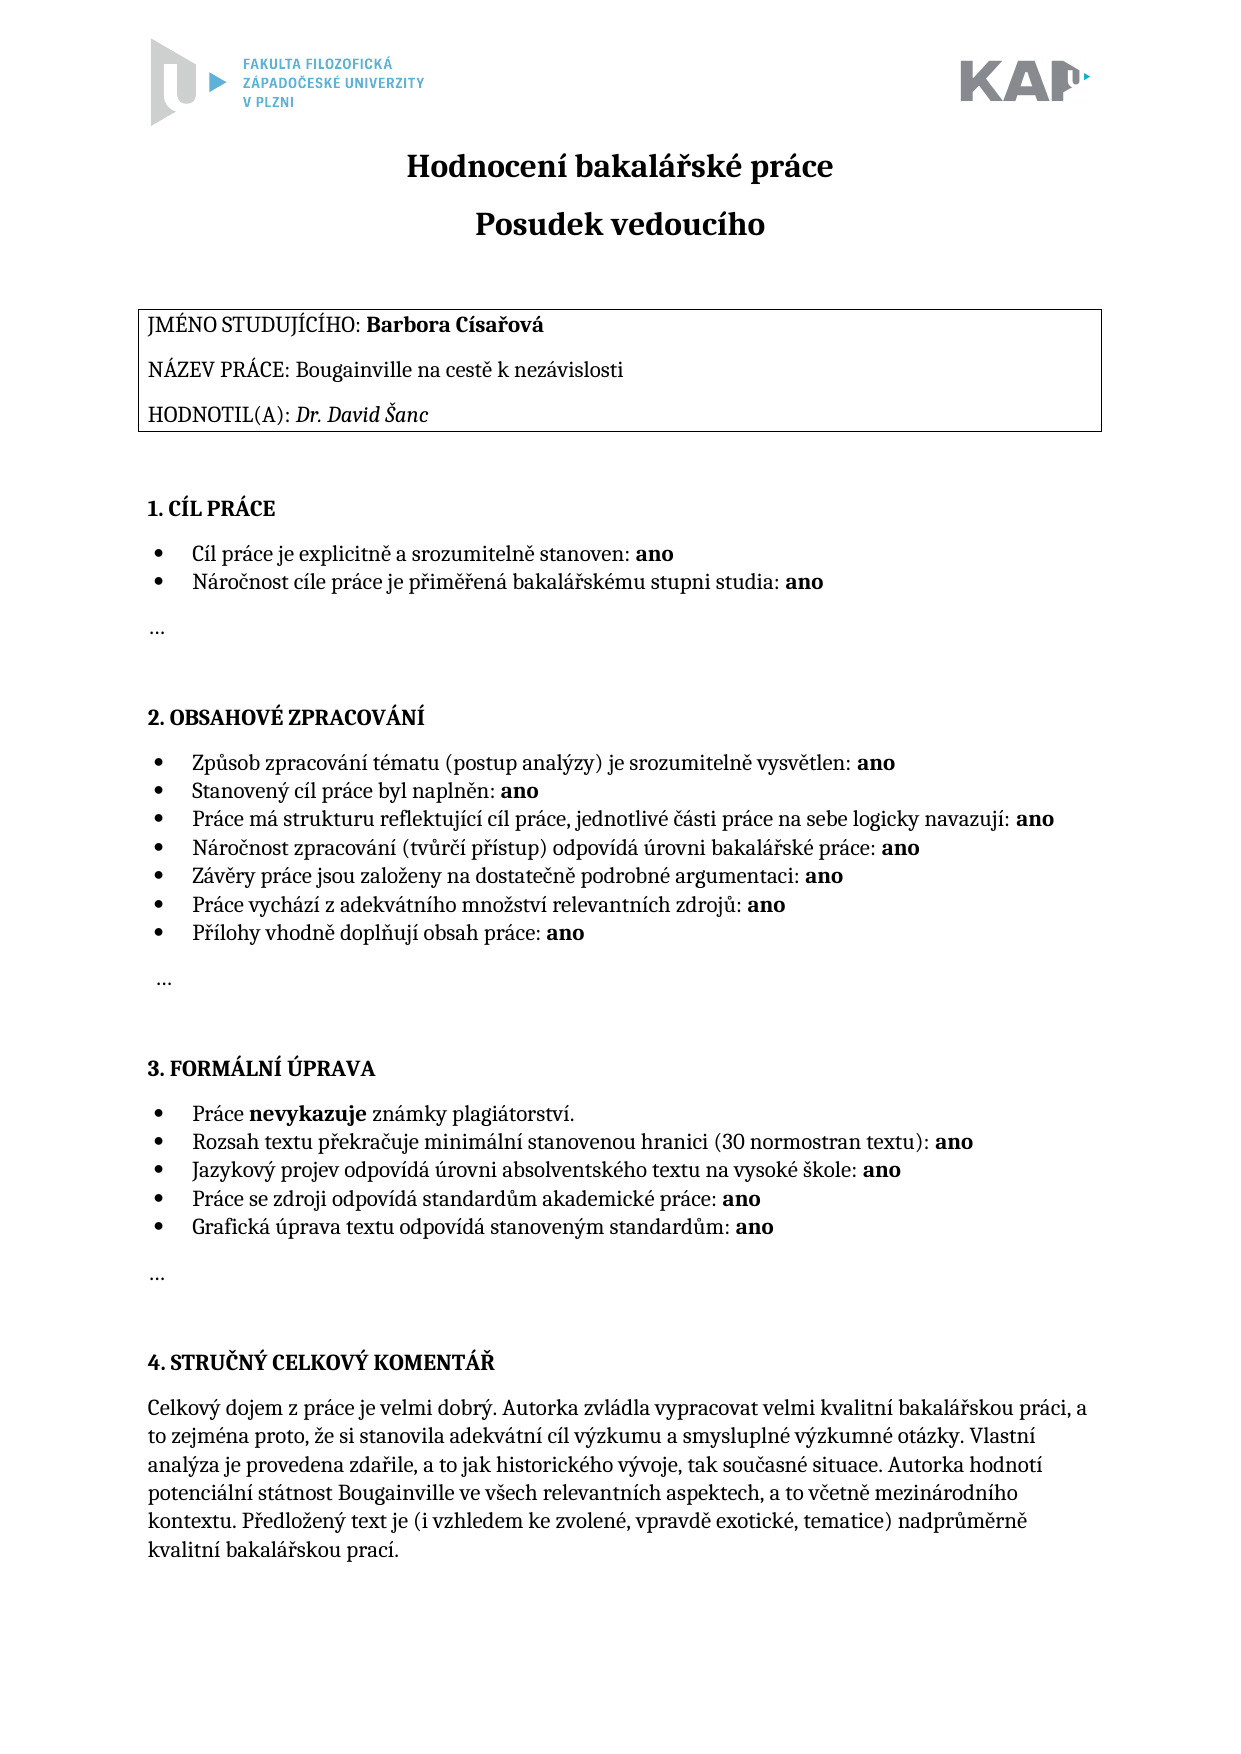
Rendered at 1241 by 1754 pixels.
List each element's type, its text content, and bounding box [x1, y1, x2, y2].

picture [957, 58, 1093, 104]
text 2. OBSAHOVÉ ZPRACOVÁNÍ [148, 704, 1093, 731]
list Stanovený cíl práce byl naplněn: [154, 778, 1093, 804]
list Práce vychází z adekvátního množství relevantních zdrojů: [154, 892, 1093, 918]
text 3. FORMÁLNÍ ÚPRAVA [148, 1055, 1093, 1082]
text Posudek [148, 206, 1093, 244]
list Přílohy vhodně doplňují obsah práce: [154, 920, 1093, 946]
text JMÉNO STUDUJÍCÍHO: [139, 310, 1101, 338]
list Jazykový projev odpovídá úrovni absolventského textu na vysoké škole: [154, 1157, 1093, 1184]
list Cíl práce je explicitně a srozumitelně stanoven: [154, 541, 1093, 567]
list Náročnost cíle práce je přiměřená bakalářskému stupni studia: [154, 569, 1093, 595]
list Práce má strukturu reflektující cíl práce, jednotlivé části práce na sebe logicky navazují: [154, 806, 1093, 833]
list Závěry práce jsou založeny na dostatečně podrobné argumentaci: [154, 863, 1093, 889]
list Práce se zdroji odpovídá standardům akademické práce: [154, 1186, 1093, 1212]
picture [147, 29, 444, 136]
text HODNOTIL(A): [139, 399, 1101, 431]
text NÁZEV PRÁCE: [139, 354, 1101, 383]
text 1. CÍL PRÁCE [148, 495, 1093, 522]
list Rozsah textu překračuje minimální stanovenou hranici (30 normostran textu): [154, 1129, 1093, 1155]
list Práce známky plagiátorství. [154, 1100, 1093, 1127]
text Hodnocení bakalářské práce [148, 148, 1093, 186]
list Náročnost zpracování (tvůrčí přístup) odpovídá úrovni bakalářské práce: [154, 835, 1093, 861]
text 4. STRUČNÝ CELKOVÝ KOMENTÁŘ [148, 1349, 1093, 1376]
list Způsob zpracování tématu (postup analýzy) je srozumitelně vysvětlen: [154, 749, 1093, 776]
list Grafická úprava textu odpovídá stanoveným standardům: [154, 1214, 1093, 1241]
